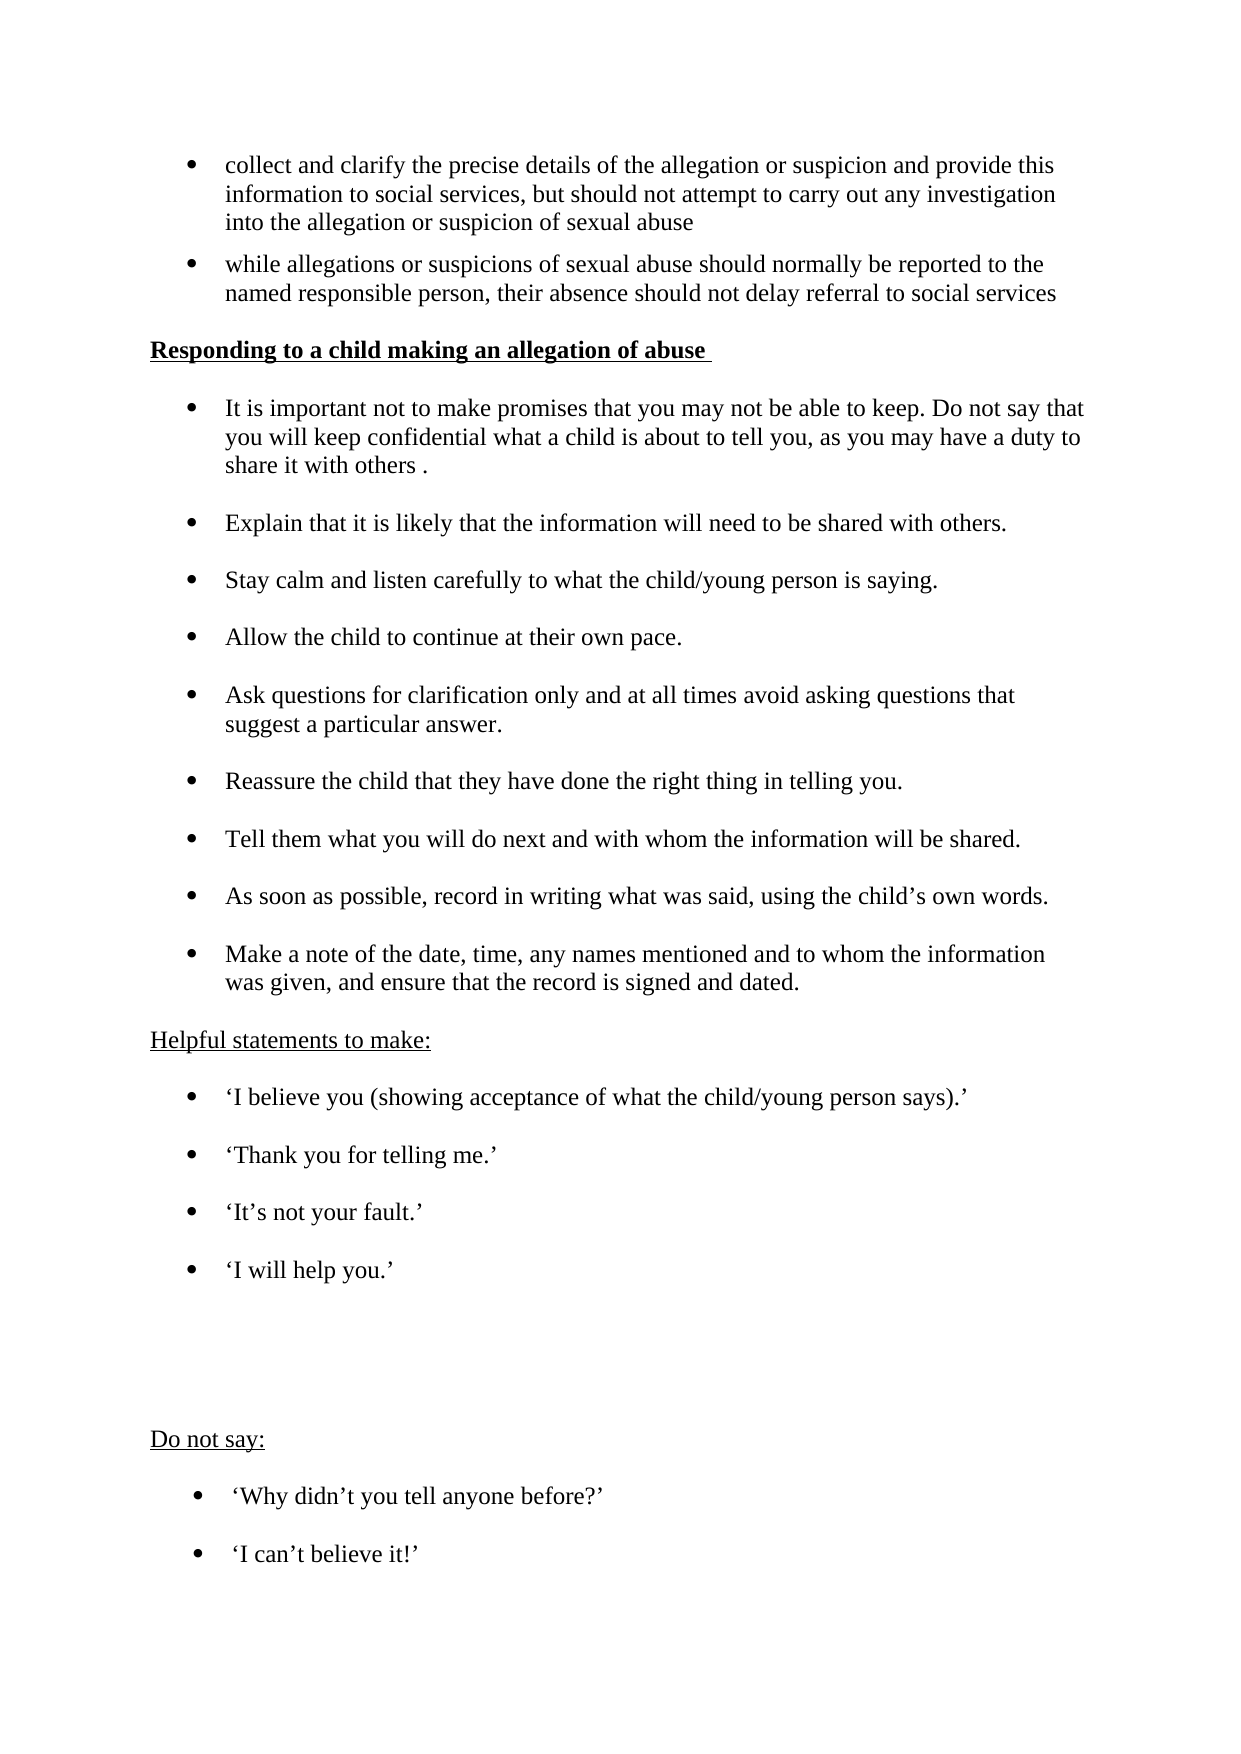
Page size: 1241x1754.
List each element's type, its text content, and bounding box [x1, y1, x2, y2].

list ‘It’s not your fault.’ [187, 1197, 1090, 1226]
list Stay calm and listen carefully to what the child/young person is saying. [187, 565, 1090, 594]
list Reassure the child that they have done the right thing in telling you. [187, 766, 1090, 795]
list while allegations or suspicions of sexual abuse should normally be reported to the named responsible person, their absence should not delay referral to social services [187, 249, 1090, 307]
list ‘Thank you for telling me.’ [187, 1140, 1090, 1169]
list collect and clarify the precise details of the allegation or suspicion and provide this information to social services, but should not attempt to carry out any investigation into the allegation or suspicion of sexual abuse [187, 150, 1090, 236]
list Explain that it is likely that the information will need to be shared with others. [187, 508, 1090, 537]
list As soon as possible, record in writing what was said, using the child’s own words. [187, 881, 1090, 910]
list ‘I can’t believe it!’ [194, 1539, 1090, 1567]
list ‘Why didn’t you tell anyone before?’ [194, 1481, 1090, 1510]
text Do not say: [150, 1424, 1090, 1452]
list Ask questions for clarification only and at all times avoid asking questions that suggest a particular answer. [187, 680, 1090, 737]
list ‘I will help you.’ [187, 1255, 1090, 1284]
list It is important not to make promises that you may not be able to keep. Do not say that you will keep confidential what a child is about to tell you, as you may have a duty to share it with others . [187, 393, 1090, 479]
text Helpful statements to make: [150, 1025, 1090, 1054]
list Allow the child to continue at their own pace. [187, 622, 1090, 651]
list Make a note of the date, time, any names mentioned and to whom the information was given, and ensure that the record is signed and dated. [187, 939, 1090, 996]
text Responding to a child making an allegation of abuse [150, 336, 1090, 364]
list ‘I believe you (showing acceptance of what the child/young person says).’ [187, 1082, 1090, 1111]
list Tell them what you will do next and with whom the information will be shared. [187, 824, 1090, 852]
